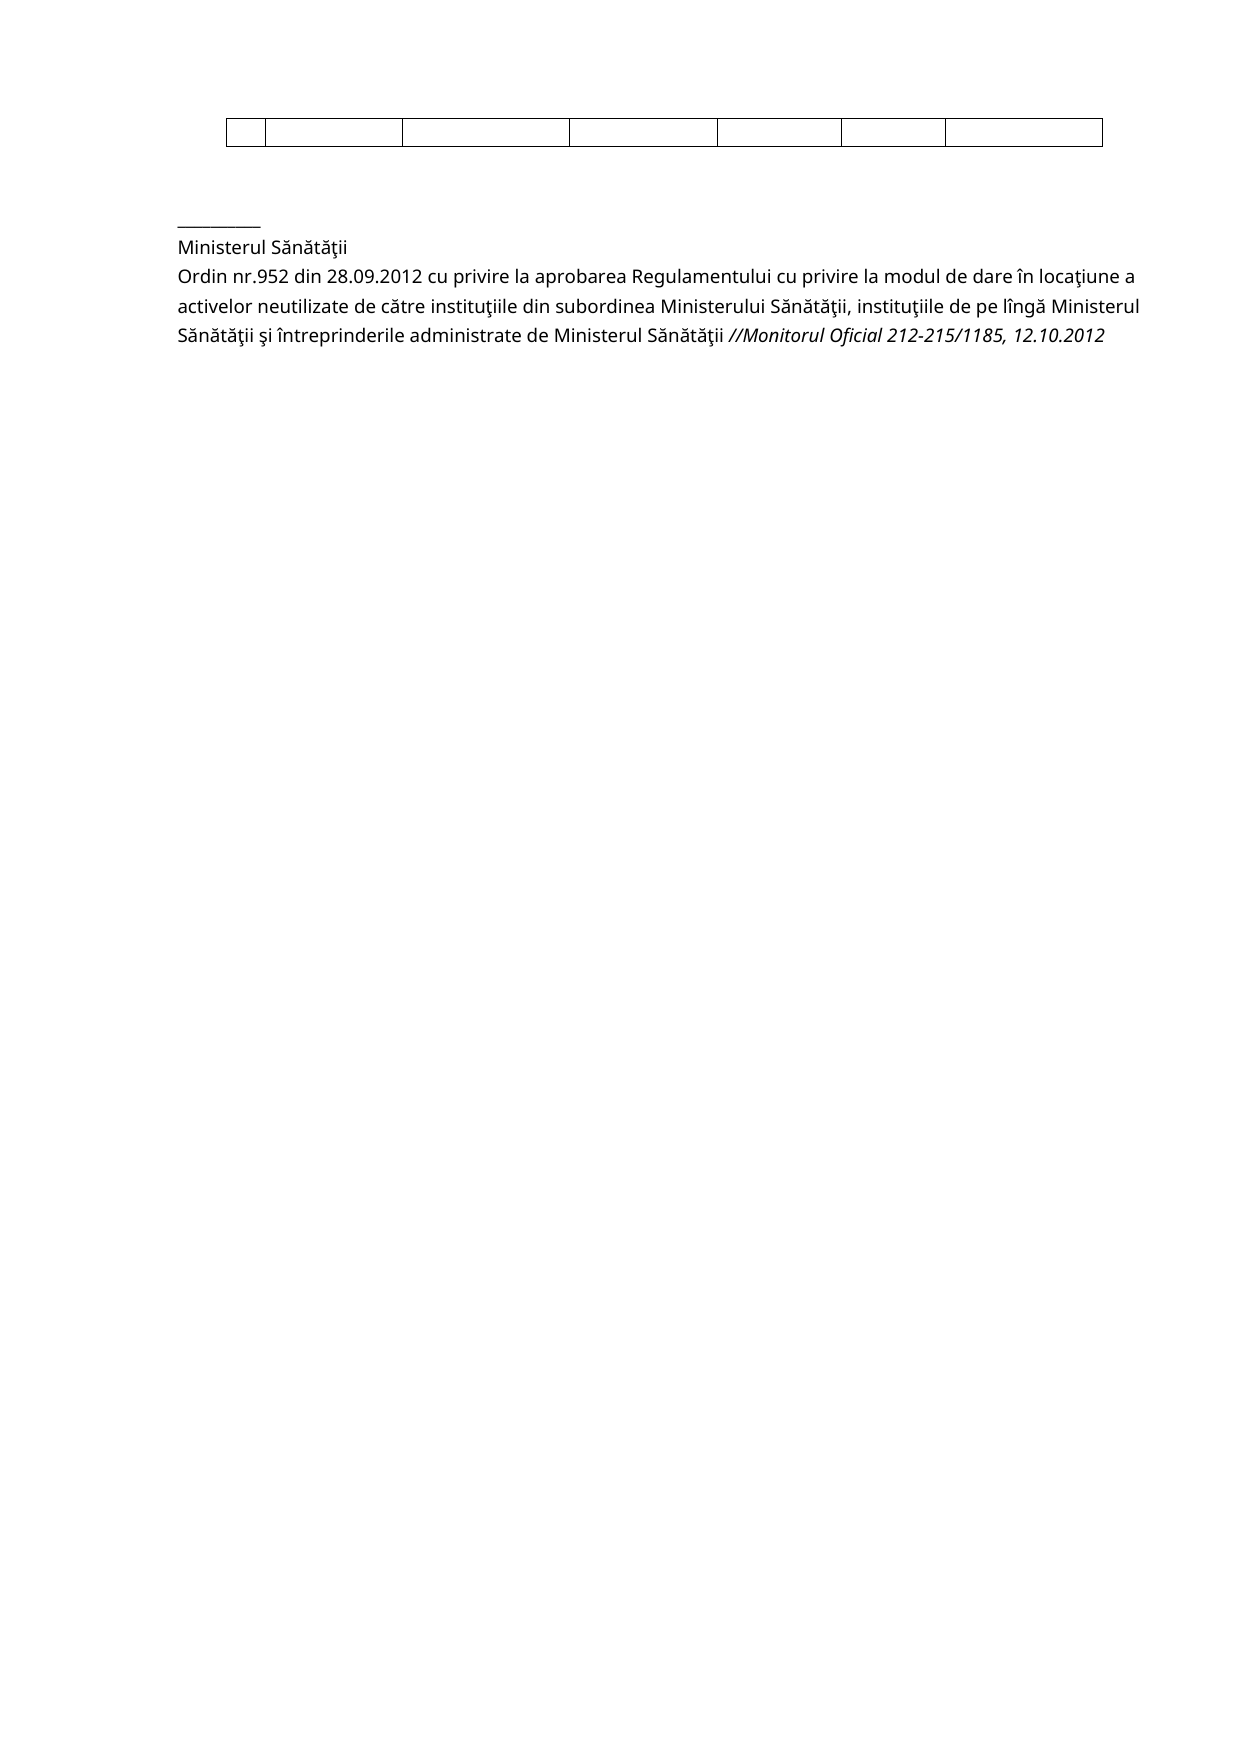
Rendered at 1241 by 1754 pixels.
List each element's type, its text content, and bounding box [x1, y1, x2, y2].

table_cell [718, 119, 841, 146]
table_cell [570, 119, 717, 146]
text __________ Ministerul Sănătăţii Ordin nr.952 din 28.09.2012 cu privire la aprobarea Regulamentului cu privire la modul de dare în locaţiune a activelor neutilizate de către instituţiile din subordinea Ministerului Sănătăţii, instituţiile de pe lîngă Ministerul Sănătăţii şi întreprinderile administrate de Ministerul Sănătăţii //Monitorul Oficial 212-215/1185, 12.10.2012 [177, 176, 1152, 348]
table_cell [266, 119, 402, 146]
table_cell [227, 119, 265, 146]
table_cell [946, 119, 1102, 146]
table_cell [842, 119, 945, 146]
table_cell [403, 119, 569, 146]
